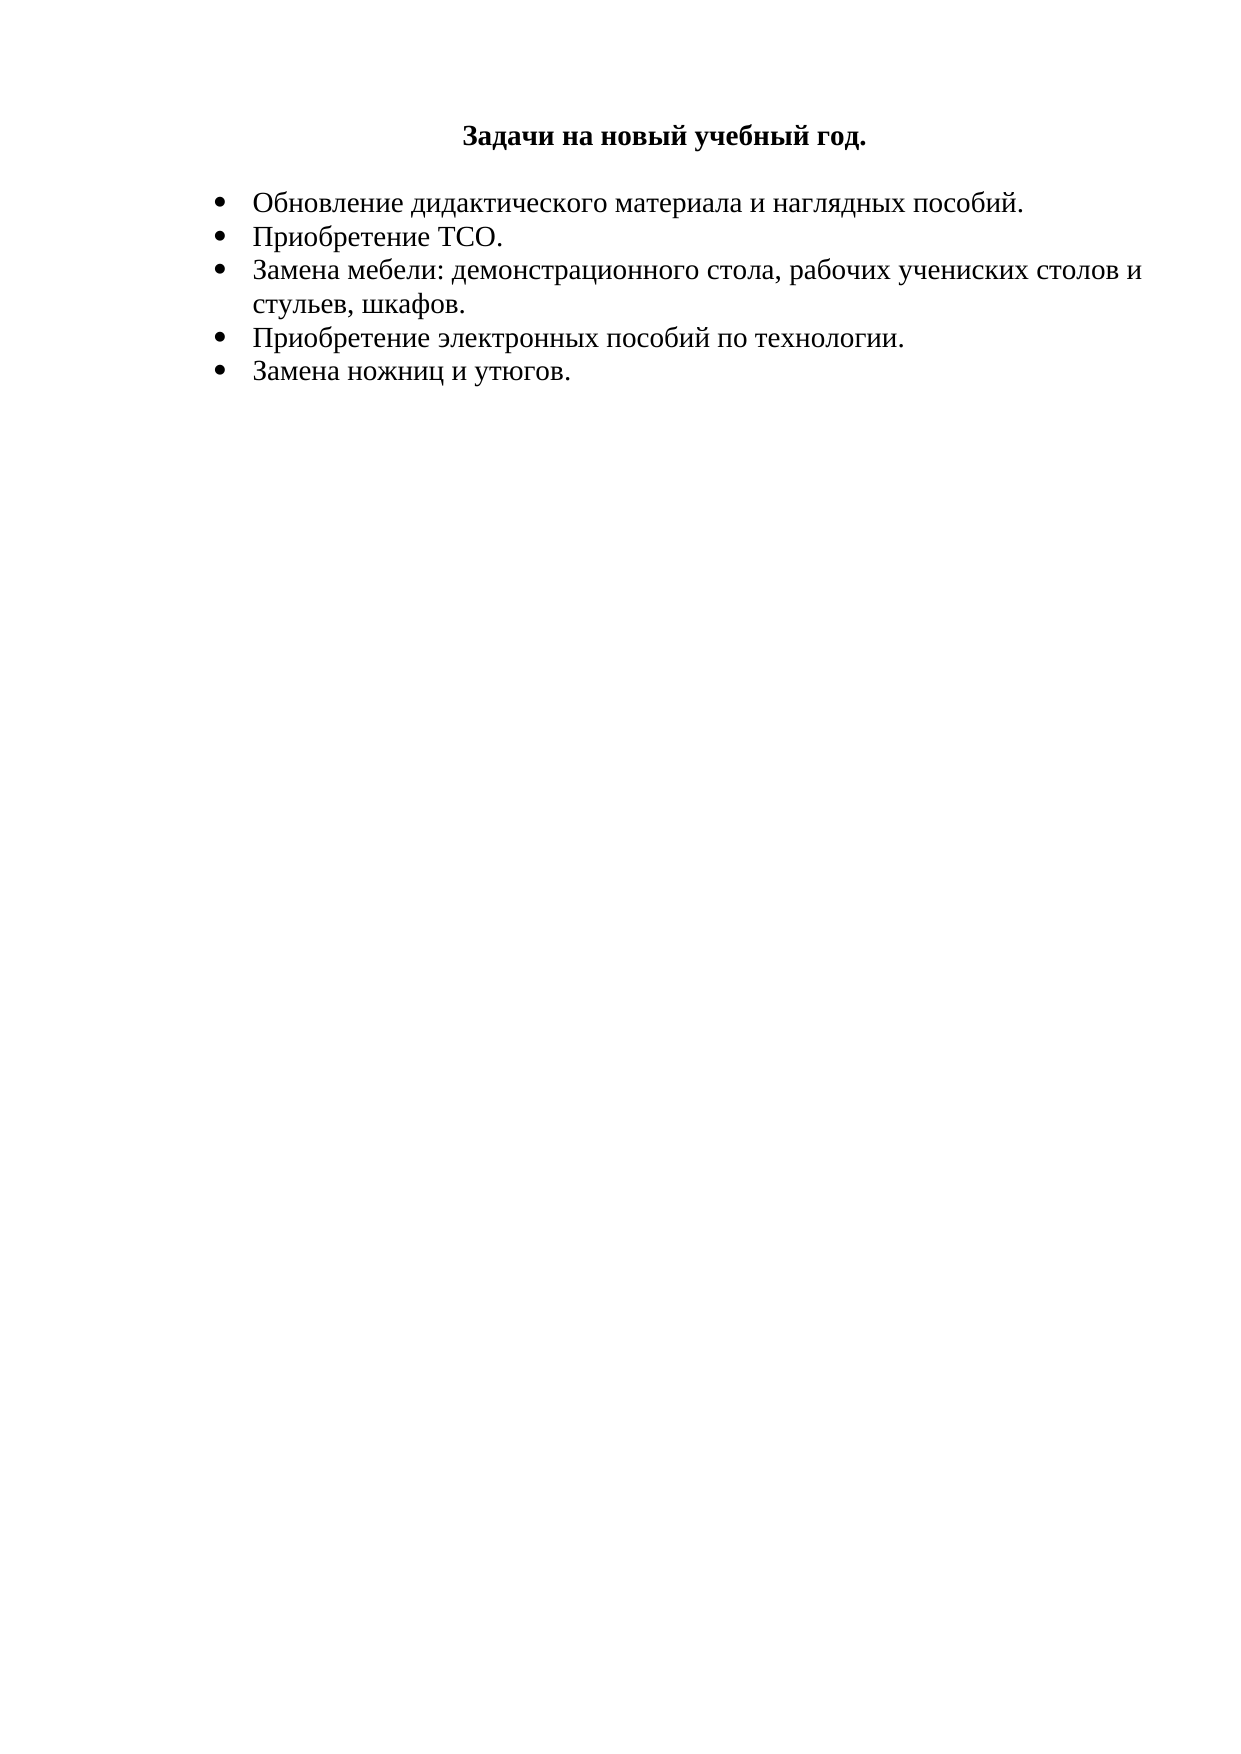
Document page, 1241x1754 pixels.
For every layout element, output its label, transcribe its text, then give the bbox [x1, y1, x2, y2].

list Обновление дидактического материала и наглядных пособий. [215, 185, 1152, 219]
list Замена мебели: демонстрационного стола, рабочих учениских столов и стульев, шкафов. [215, 252, 1152, 320]
text Задачи на новый учебный год. [177, 118, 1152, 152]
list Замена ножниц и утюгов. [215, 353, 1152, 387]
list Приобретение ТСО. [215, 219, 1152, 252]
list Приобретение электронных пособий по технологии. [215, 320, 1152, 353]
